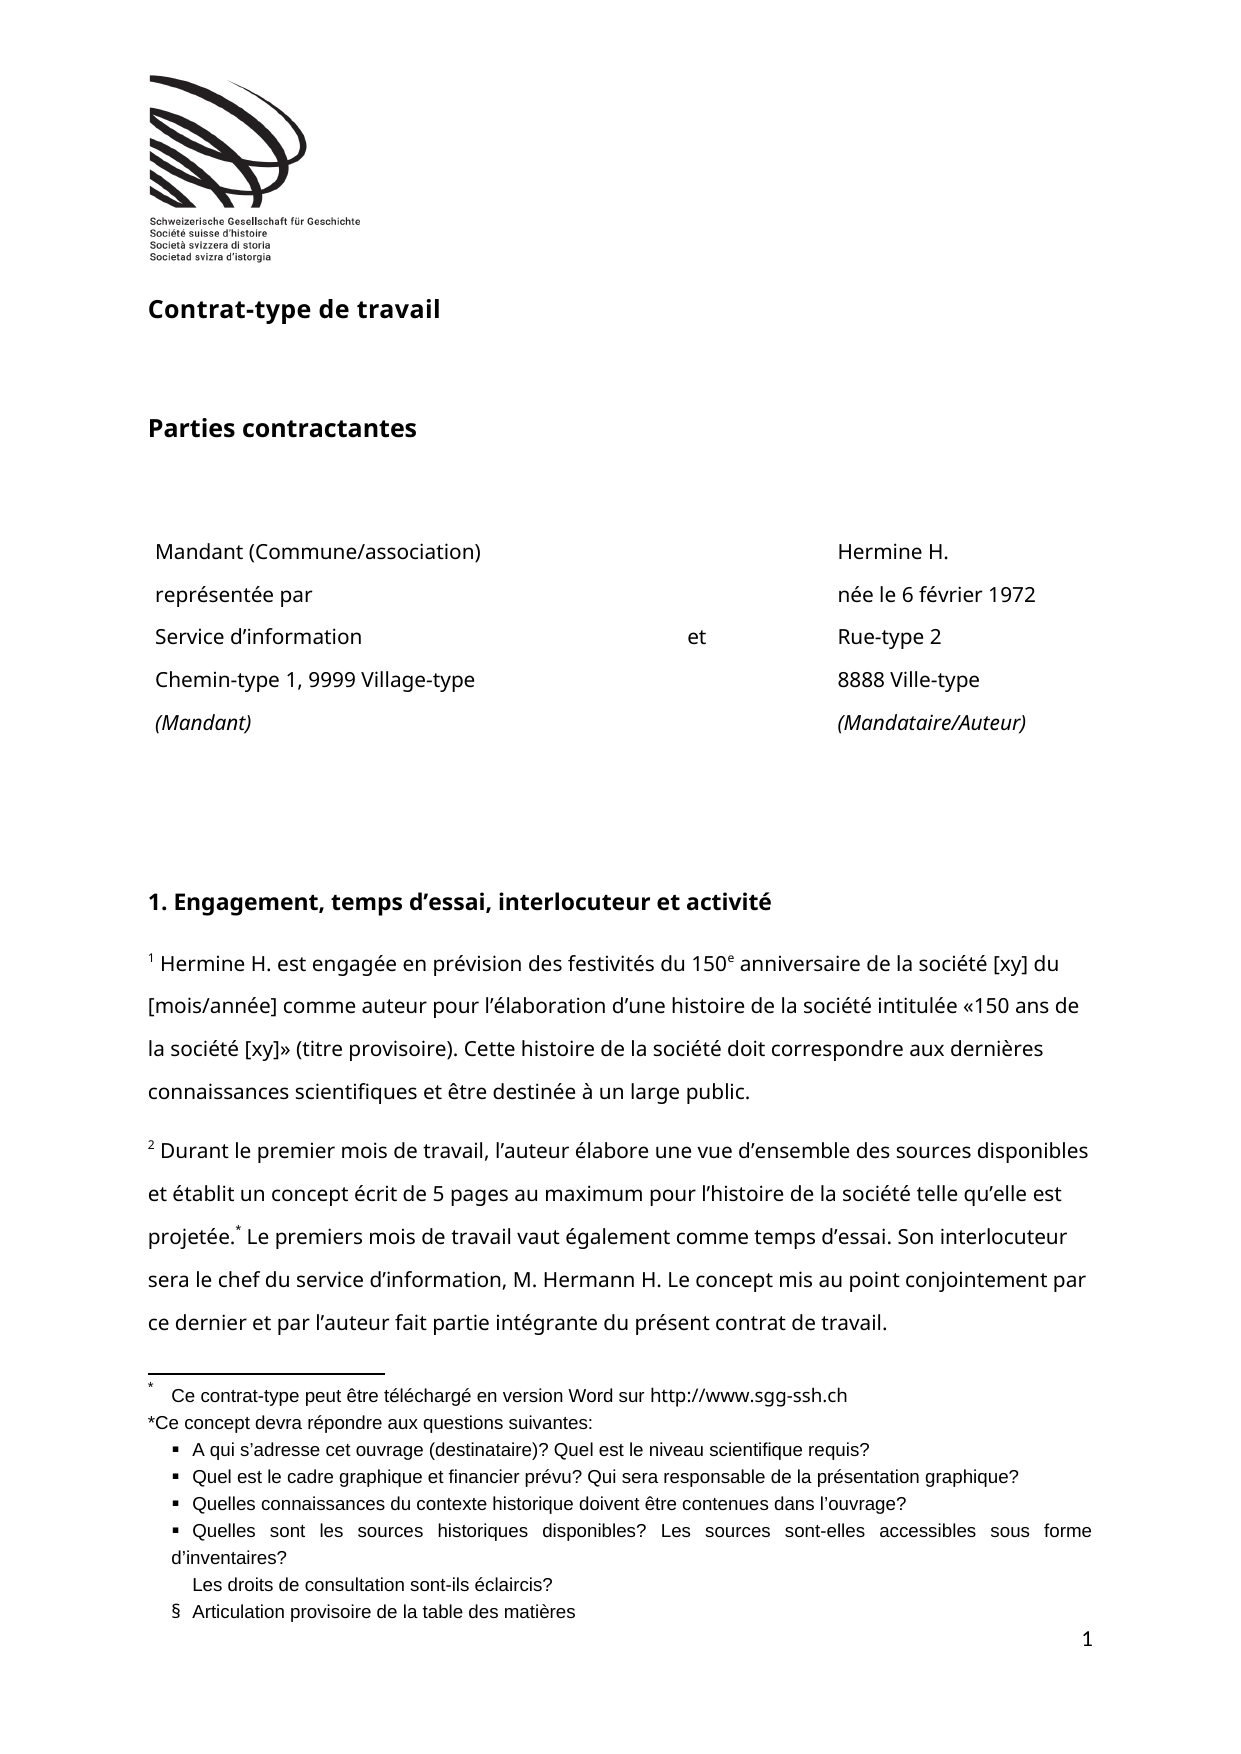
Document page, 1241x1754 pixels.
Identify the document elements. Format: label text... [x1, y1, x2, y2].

table_header Hermine H. née le 6 février 1972 Rue-type 2 8888 Ville-type (Mandataire/Auteur) [830, 537, 1107, 767]
text 1 Hermine H. est engagée en prévision des festivités du 150e anniversaire de la société [xy] du [mois/année] comme auteur pour l’élaboration d’une histoire de la société intitulée «150 ans de la société [xy]» (titre provisoire). Cette histoire de la société doit correspondre aux dernières connaissances scientifiques et être destinée à un large public. [148, 949, 1093, 1105]
table_header et [680, 537, 830, 767]
text 2 Durant le premier mois de travail, l’auteur élabore une vue d’ensemble des sources disponibles et établit un concept écrit de 5 pages au maximum pour l’histoire de la société telle qu’elle est projetée.* Le premiers mois de travail vaut également comme temps d’essai. Son interlocuteur sera le chef du service d’information, M. Hermann H. Le concept mis au point conjointement par ce dernier et par l’auteur fait partie intégrante du présent contrat de travail. [148, 1136, 1093, 1336]
text Parties contractantes [148, 410, 1093, 444]
table_header Mandant (Commune/association) représentée par Service d’information Chemin-type 1, 9999 Village-type (Mandant) [148, 537, 680, 767]
text 1. Engagement, temps d’essai, interlocuteur et activité [148, 886, 1093, 917]
subtitle Contrat-type de travail [148, 291, 1093, 326]
